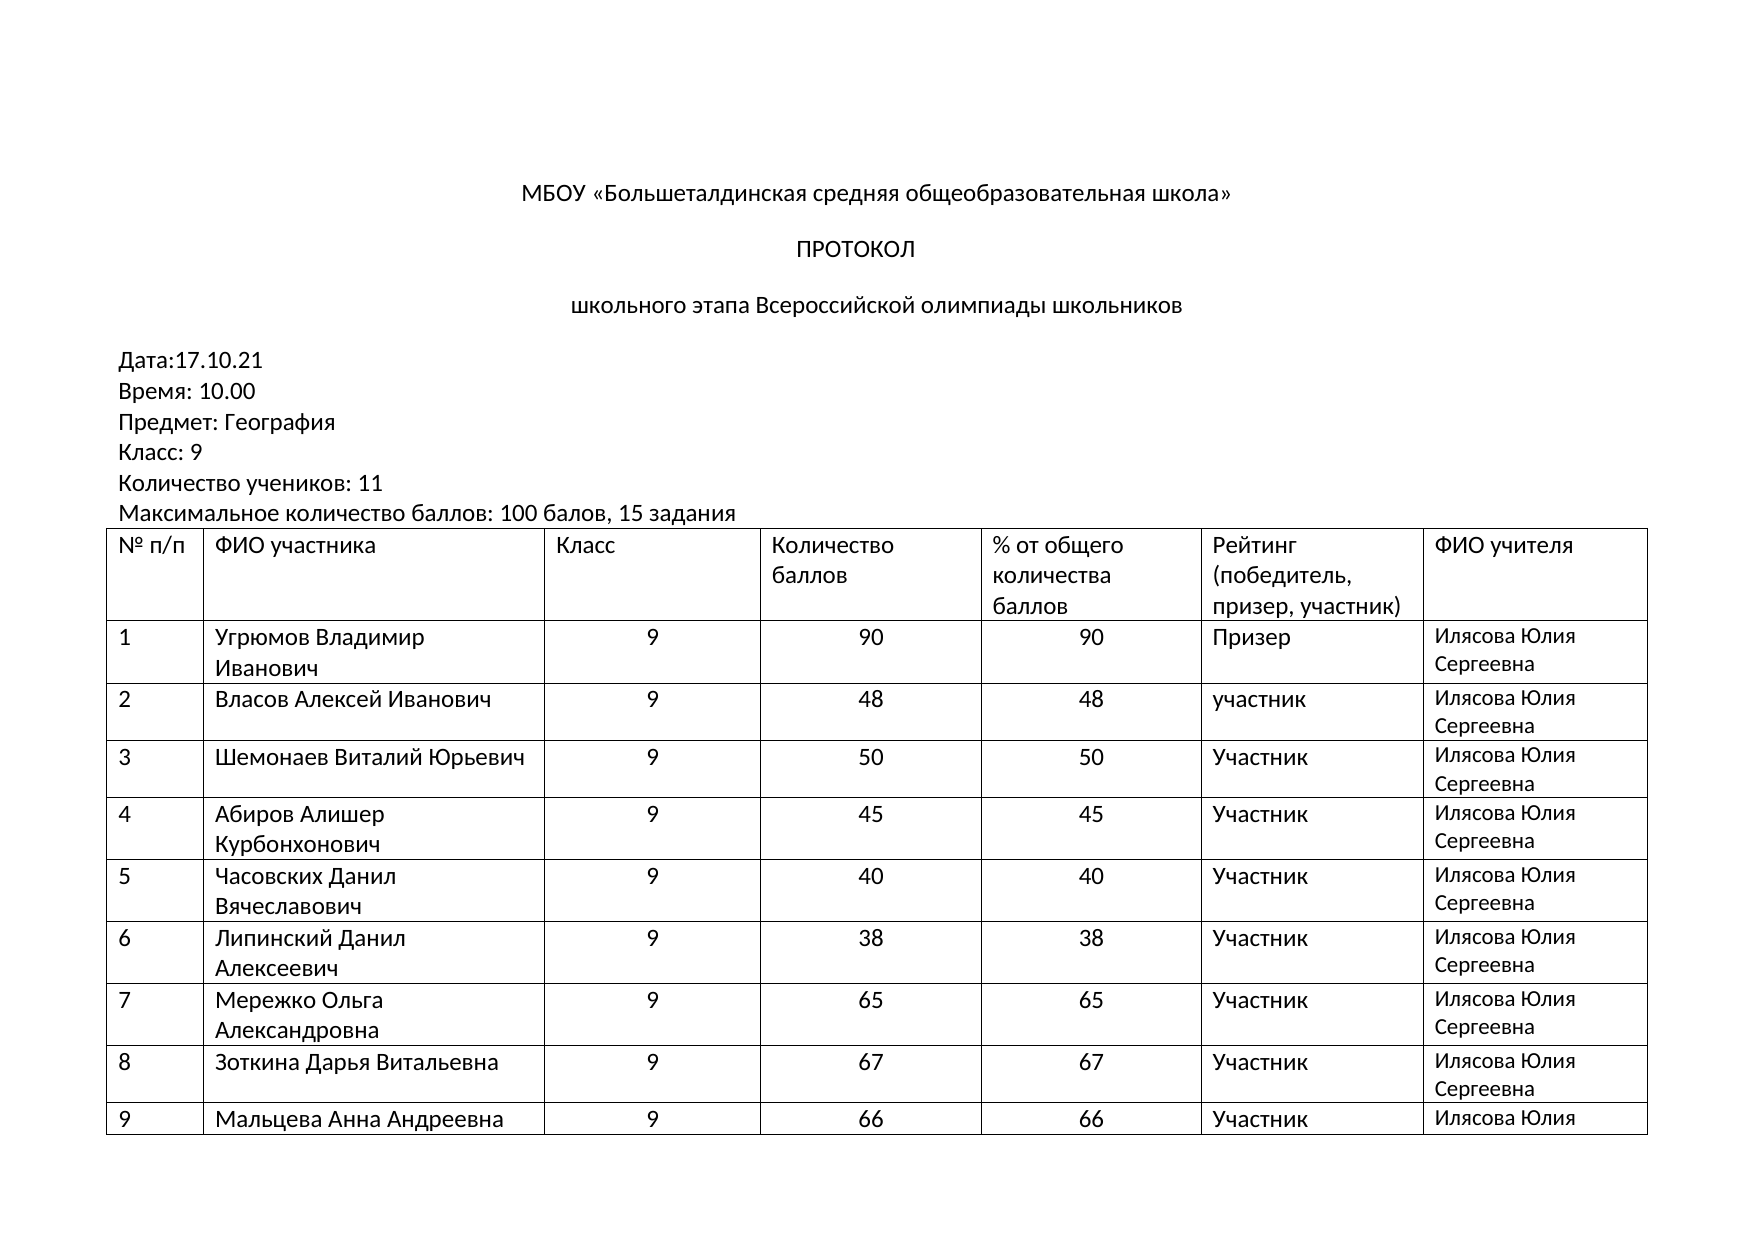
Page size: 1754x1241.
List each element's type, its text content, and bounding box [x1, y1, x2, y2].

table_cell Угрюмов Владимир Иванович [204, 621, 544, 682]
table_cell 38 [982, 922, 1201, 983]
table_cell Илясова Юлия Сергеевна [1424, 621, 1647, 682]
table_cell 9 [107, 1103, 203, 1134]
table_header ФИО участника [204, 529, 544, 620]
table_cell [1424, 1103, 1647, 1134]
table_header Рейтинг (победитель, призер, участник) [1202, 529, 1423, 620]
table_cell Участник [1202, 984, 1423, 1045]
text Время: 10.00 [118, 375, 1636, 406]
table_header Класс [545, 529, 760, 620]
table_cell 48 [761, 684, 981, 739]
table_cell 6 [107, 922, 203, 983]
table_cell 90 [761, 621, 981, 682]
table_cell Мережко Ольга Александровна [204, 984, 544, 1045]
table_cell Призер [1202, 621, 1423, 682]
table_cell 65 [982, 984, 1201, 1045]
table_cell Участник [1202, 798, 1423, 859]
table_cell 45 [982, 798, 1201, 859]
table_cell 8 [107, 1046, 203, 1102]
table_header ФИО учителя [1424, 529, 1647, 620]
text Дата:17.10.21 [118, 345, 1636, 375]
text Предмет: География [118, 406, 1636, 436]
table_cell участник [1202, 684, 1423, 739]
table_cell 66 [761, 1103, 981, 1134]
table_cell Илясова Юлия Сергеевна [1424, 1046, 1647, 1102]
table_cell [204, 1103, 544, 1134]
table_cell Шемонаев Виталий Юрьевич [204, 741, 544, 797]
table_cell 66 [982, 1103, 1201, 1134]
table_cell Власов Алексей Иванович [204, 684, 544, 739]
table_cell 2 [107, 684, 203, 739]
text Класс: 9 [118, 436, 1636, 467]
text школьного этапа Всероссийской олимпиады школьников [118, 289, 1636, 319]
table_cell 1 [107, 621, 203, 682]
table_cell 9 [545, 741, 760, 797]
table_header № п/п [107, 529, 203, 620]
table_cell 9 [545, 860, 760, 921]
table_cell 67 [761, 1046, 981, 1102]
table_cell Участник [1202, 922, 1423, 983]
table_cell Участник [1202, 1046, 1423, 1102]
table_cell Абиров Алишер Курбонхонович [204, 798, 544, 859]
text Максимальное количество баллов: 100 балов, 15 задания [118, 497, 1636, 528]
table_cell 40 [982, 860, 1201, 921]
table_cell 45 [761, 798, 981, 859]
table_cell 9 [545, 1103, 760, 1134]
table_cell 65 [761, 984, 981, 1045]
table_cell 67 [982, 1046, 1201, 1102]
table_header Количество баллов [761, 529, 981, 620]
table_cell 9 [545, 684, 760, 739]
table_header % от общего количества баллов [982, 529, 1201, 620]
table_cell Участник [1202, 860, 1423, 921]
table_cell Илясова Юлия Сергеевна [1424, 684, 1647, 739]
text МБОУ «Большеталдинская средняя общеобразовательная школа» [118, 177, 1636, 208]
table_cell 4 [107, 798, 203, 859]
table_cell 9 [545, 984, 760, 1045]
text ПРОТОКОЛ [118, 233, 1636, 263]
table_cell Илясова Юлия Сергеевна [1424, 741, 1647, 797]
table_cell Илясова Юлия Сергеевна [1424, 922, 1647, 983]
table_cell 38 [761, 922, 981, 983]
table_cell 40 [761, 860, 981, 921]
table_cell 50 [761, 741, 981, 797]
table_cell Илясова Юлия Сергеевна [1424, 798, 1647, 859]
table_cell Часовских Данил Вячеславович [204, 860, 544, 921]
table_cell Илясова Юлия Сергеевна [1424, 984, 1647, 1045]
table_cell 90 [982, 621, 1201, 682]
table_cell Участник [1202, 741, 1423, 797]
table_cell Липинский Данил Алексеевич [204, 922, 544, 983]
table_cell 7 [107, 984, 203, 1045]
table_cell 48 [982, 684, 1201, 739]
table_cell Зоткина Дарья Витальевна [204, 1046, 544, 1102]
table_cell 9 [545, 621, 760, 682]
table_cell 5 [107, 860, 203, 921]
table_cell 9 [545, 922, 760, 983]
table_cell 9 [545, 798, 760, 859]
table_cell 50 [982, 741, 1201, 797]
text Количество учеников: 11 [118, 467, 1636, 497]
table_cell 3 [107, 741, 203, 797]
table_cell 9 [545, 1046, 760, 1102]
table_cell Участник [1202, 1103, 1423, 1134]
table_cell Илясова Юлия Сергеевна [1424, 860, 1647, 921]
